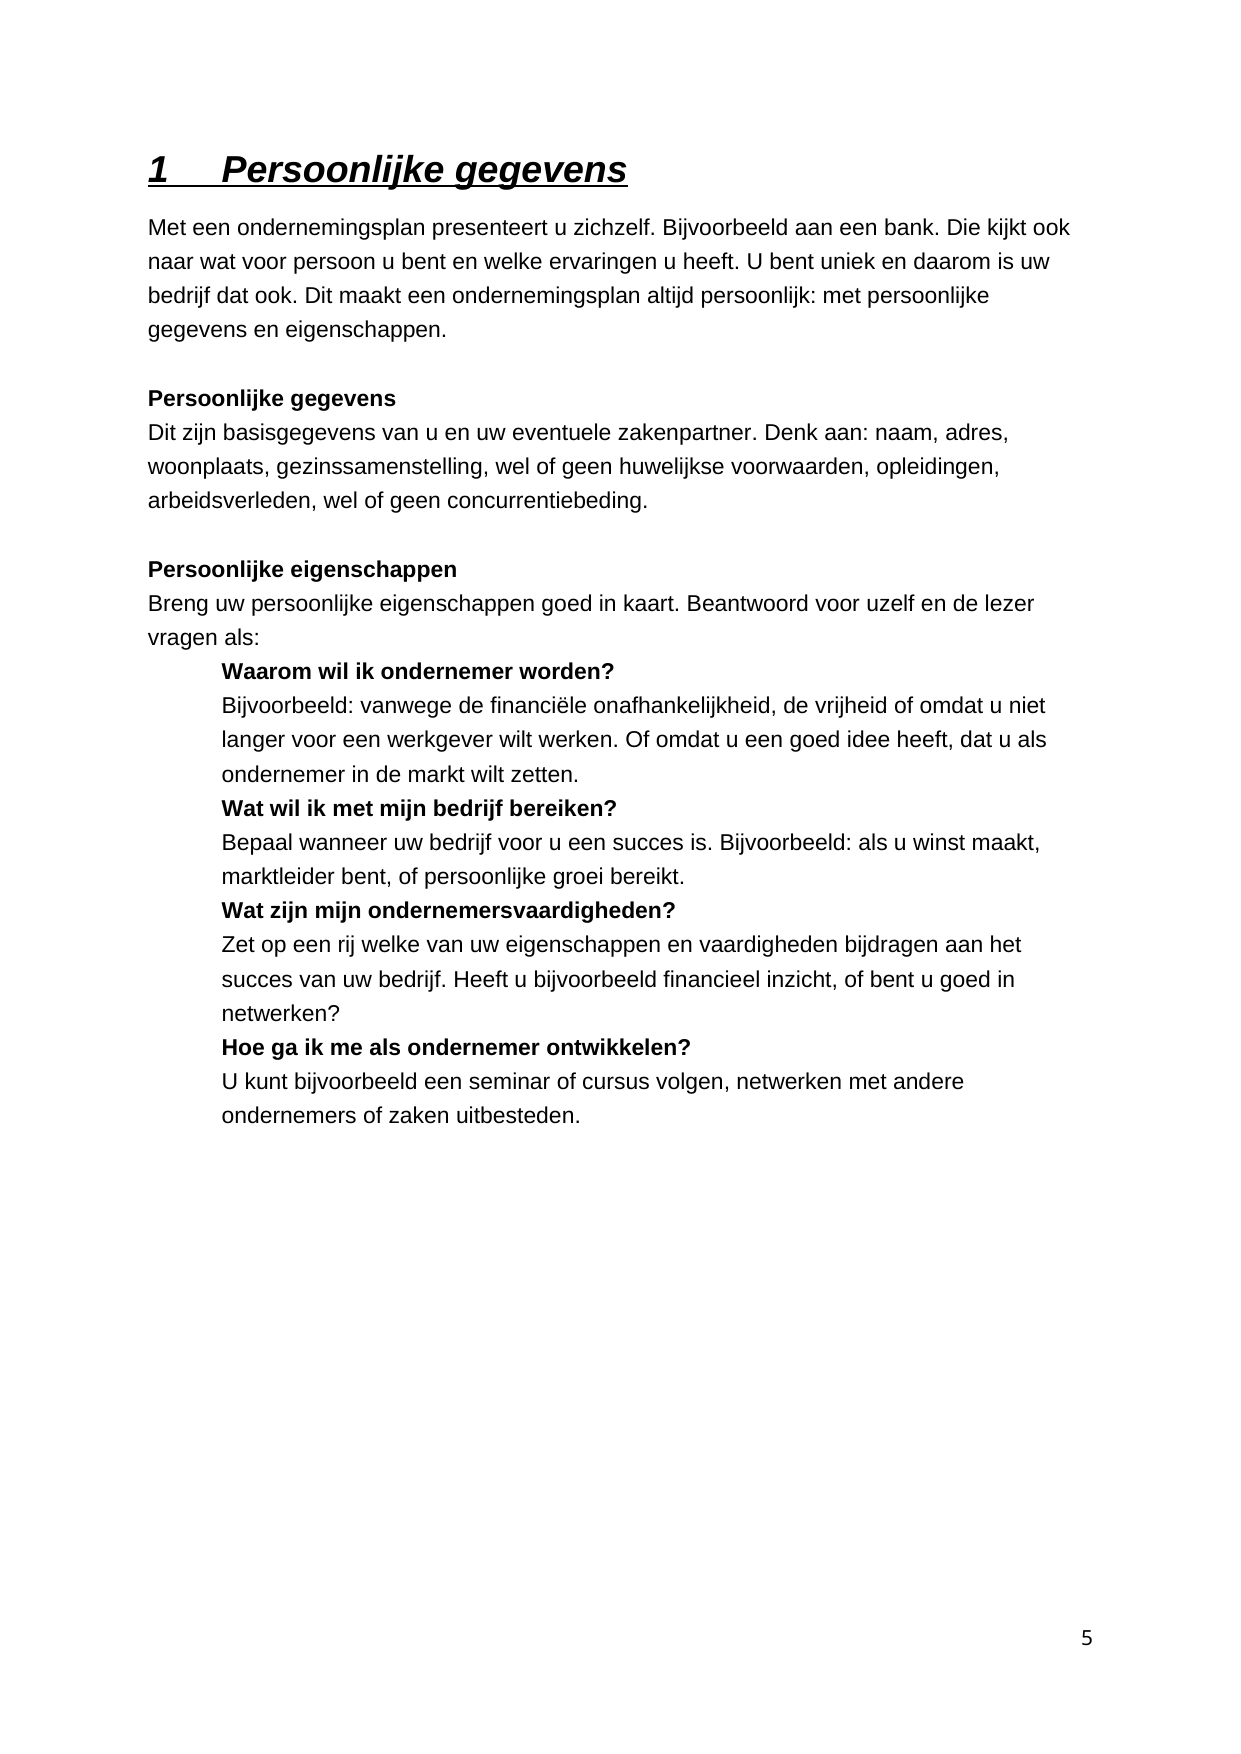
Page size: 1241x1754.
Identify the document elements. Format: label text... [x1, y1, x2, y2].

text Persoonlijke eigenschappen [148, 556, 1092, 582]
text Persoonlijke gegevens [148, 385, 1092, 411]
text Wat wil ik met mijn bedrijf bereiken? [221, 795, 1092, 821]
text Zet op een rij welke van uw eigenschappen en vaardigheden bijdragen aan het succes van uw bedrijf. Heeft u bijvoorbeeld financieel inzicht, of bent u goed in netwerken? [221, 931, 1092, 1026]
text Met een ondernemingsplan presenteert u zichzelf. Bijvoorbeeld aan een bank. Die kijkt ook naar wat voor persoon u bent en welke ervaringen u heeft. U bent uniek en daarom is uw bedrijf dat ook. Dit maakt een ondernemingsplan altijd persoonlijk: met persoonlijke gegevens en eigenschappen. [148, 214, 1092, 343]
text U kunt bijvoorbeeld een seminar of cursus volgen, netwerken met andere ondernemers of zaken uitbesteden. [221, 1068, 1092, 1128]
text Waarom wil ik ondernemer worden? [221, 658, 1092, 684]
text Bijvoorbeeld: vanwege de financiële onafhankelijkheid, de vrijheid of omdat u niet langer voor een werkgever wilt werken. Of omdat u een goed idee heeft, dat u als ondernemer in de markt wilt zetten. [221, 692, 1092, 787]
text Dit zijn basisgegevens van u en uw eventuele zakenpartner. Denk aan: naam, adres, woonplaats, gezinssamenstelling, wel of geen huwelijkse voorwaarden, opleidingen, arbeidsverleden, wel of geen concurrentiebeding. [148, 419, 1092, 513]
subtitle 1 Persoonlijke gegevens [148, 147, 1092, 190]
text Hoe ga ik me als ondernemer ontwikkelen? [221, 1034, 1092, 1060]
text Wat zijn mijn ondernemersvaardigheden? [221, 897, 1092, 923]
text Bepaal wanneer uw bedrijf voor u een succes is. Bijvoorbeeld: als u winst maakt, marktleider bent, of persoonlijke groei bereikt. [221, 829, 1092, 889]
text Breng uw persoonlijke eigenschappen goed in kaart. Beantwoord voor uzelf en de lezer vragen als: [148, 590, 1092, 650]
